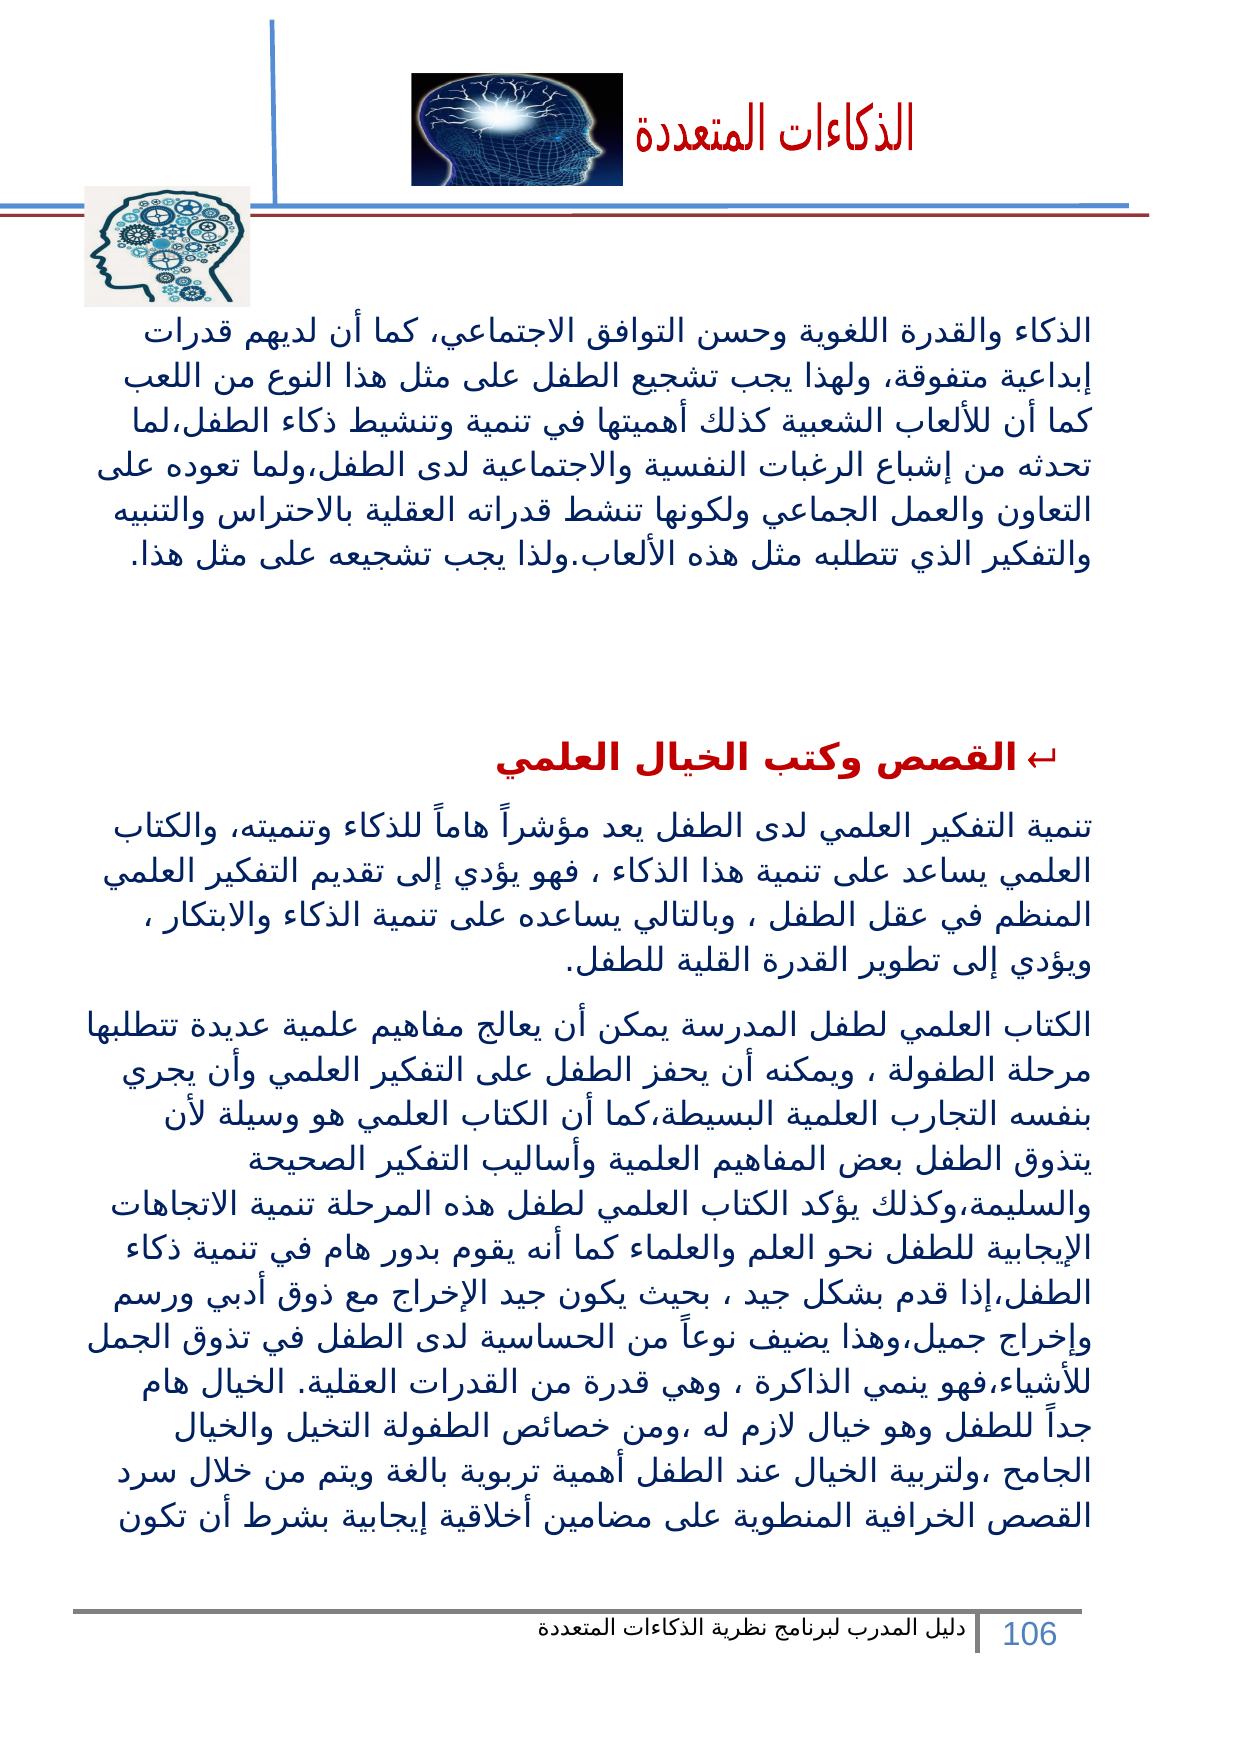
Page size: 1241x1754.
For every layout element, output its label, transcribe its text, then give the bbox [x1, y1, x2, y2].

picture [84, 186, 251, 307]
text تنمية التفكير العلمي لدى الطفل يعد مؤشراً هاماً للذكاء وتنميته، والكتاب العلمي يساعد على تنمية هذا الذكاء ، فهو يؤدي إلى تقديم التفكير العلمي المنظم في عقل الطفل ، وبالتالي يساعده على تنمية الذكاء والابتكار ، ويؤدي إلى تطوير القدرة القلية للطفل. [84, 806, 1093, 979]
list القصص وكتب الخيال العلمي [84, 736, 1056, 779]
picture [411, 73, 623, 186]
